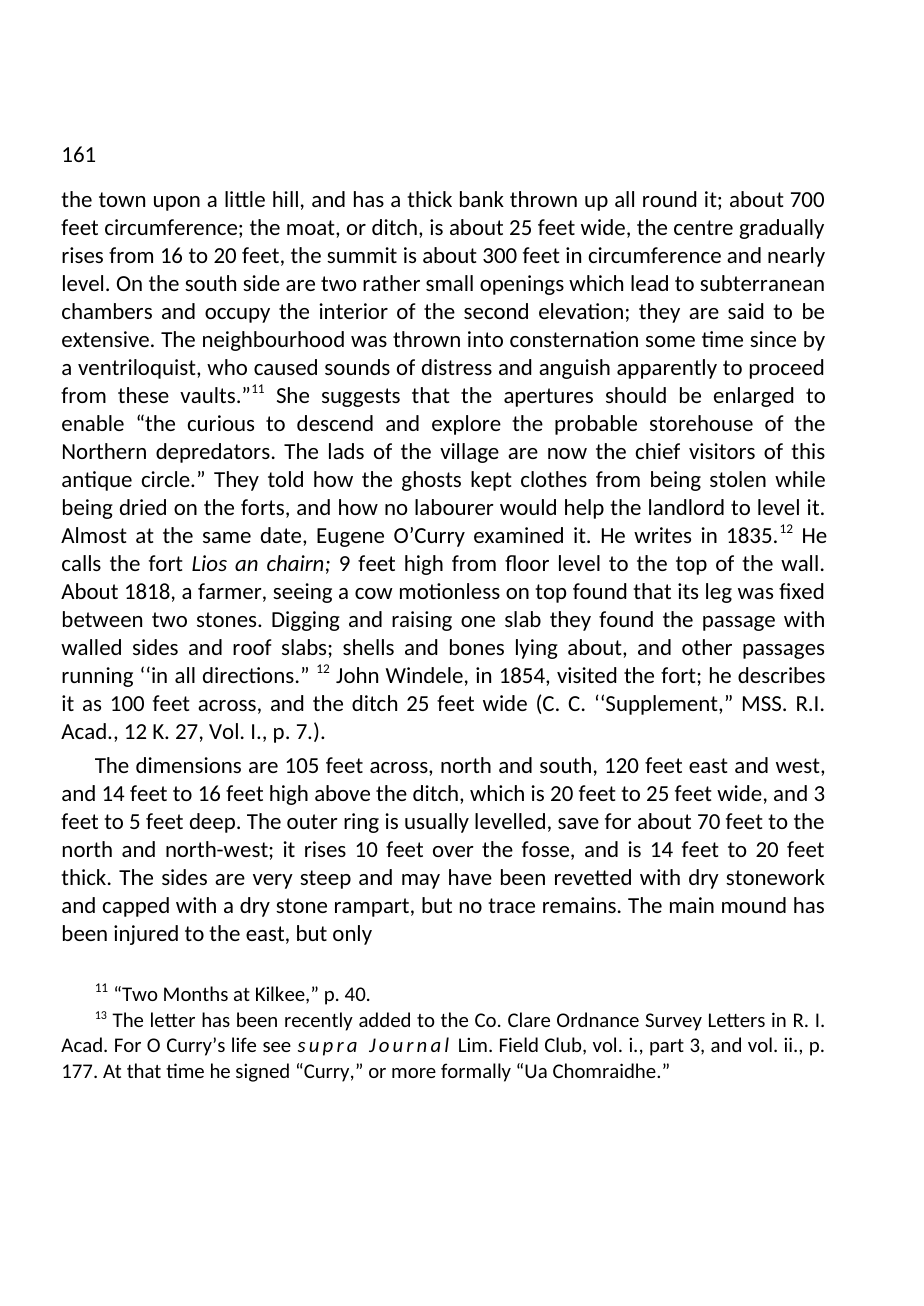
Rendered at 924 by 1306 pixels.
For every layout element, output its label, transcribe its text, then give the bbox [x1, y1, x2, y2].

text 11 “Two Months at Kilkee,” p. 40. [61, 979, 827, 1007]
text The dimensions are 105 feet across, north and south, 120 feet east and west, and 14 feet to 16 feet high above the ditch, which is 20 feet to 25 feet wide, and 3 feet to 5 feet deep. The outer ring is usually levelled, save for about 70 feet to the north and north-west; it rises 10 feet over the fosse, and is 14 feet to 20 feet thick. The sides are very steep and may have been revetted with dry stonework and capped with a dry stone rampart, but no trace remains. The main mound has been injured to the east, but only [61, 751, 827, 947]
text the town upon a little hill, and has a thick bank thrown up all round it; about 700 feet circumference; the moat, or ditch, is about 25 feet wide, the centre gradually rises from 16 to 20 feet, the summit is about 300 feet in circumference and nearly level. On the south side are two rather small openings which lead to subterranean chambers and occupy the interior of the second elevation; they are said to be extensive. The neighbourhood was thrown into consternation some time since by a ventriloquist, who caused sounds of distress and anguish apparently to proceed from these vaults.”11 She suggests that the apertures should be enlarged to enable “the curious to descend and explore the probable storehouse of the Northern depredators. The lads of the village are now the chief visitors of this antique circle.” They told how the ghosts kept clothes from being stolen while being dried on the forts, and how no labourer would help the landlord to level it. Almost at the same date, Eugene O’Curry examined it. He writes in 1835.12 He calls the fort Lios an chairn; 9 feet high from floor level to the top of the wall. About 1818, a farmer, seeing a cow motionless on top found that its leg was fixed between two stones. Digging and raising one slab they found the passage with walled sides and roof slabs; shells and bones lying about, and other passages running ‘‘in all directions.” 12 John Windele, in 1854, visited the fort; he describes it as 100 feet across, and the ditch 25 feet wide (C. C. ‘‘Supplement,” MSS. R.I. Acad., 12 K. 27, Vol. I., p. 7.). [61, 185, 827, 745]
subtitle 161 [61, 140, 827, 168]
text 13 The letter has been recently added to the Co. Clare Ordnance Survey Letters in R. I. Acad. For O Curry’s life see supra Journal Lim. Field Club, vol. i., part 3, and vol. ii., p. 177. At that time he signed “Curry,” or more formally “Ua Chomraidhe.” [61, 1007, 827, 1083]
